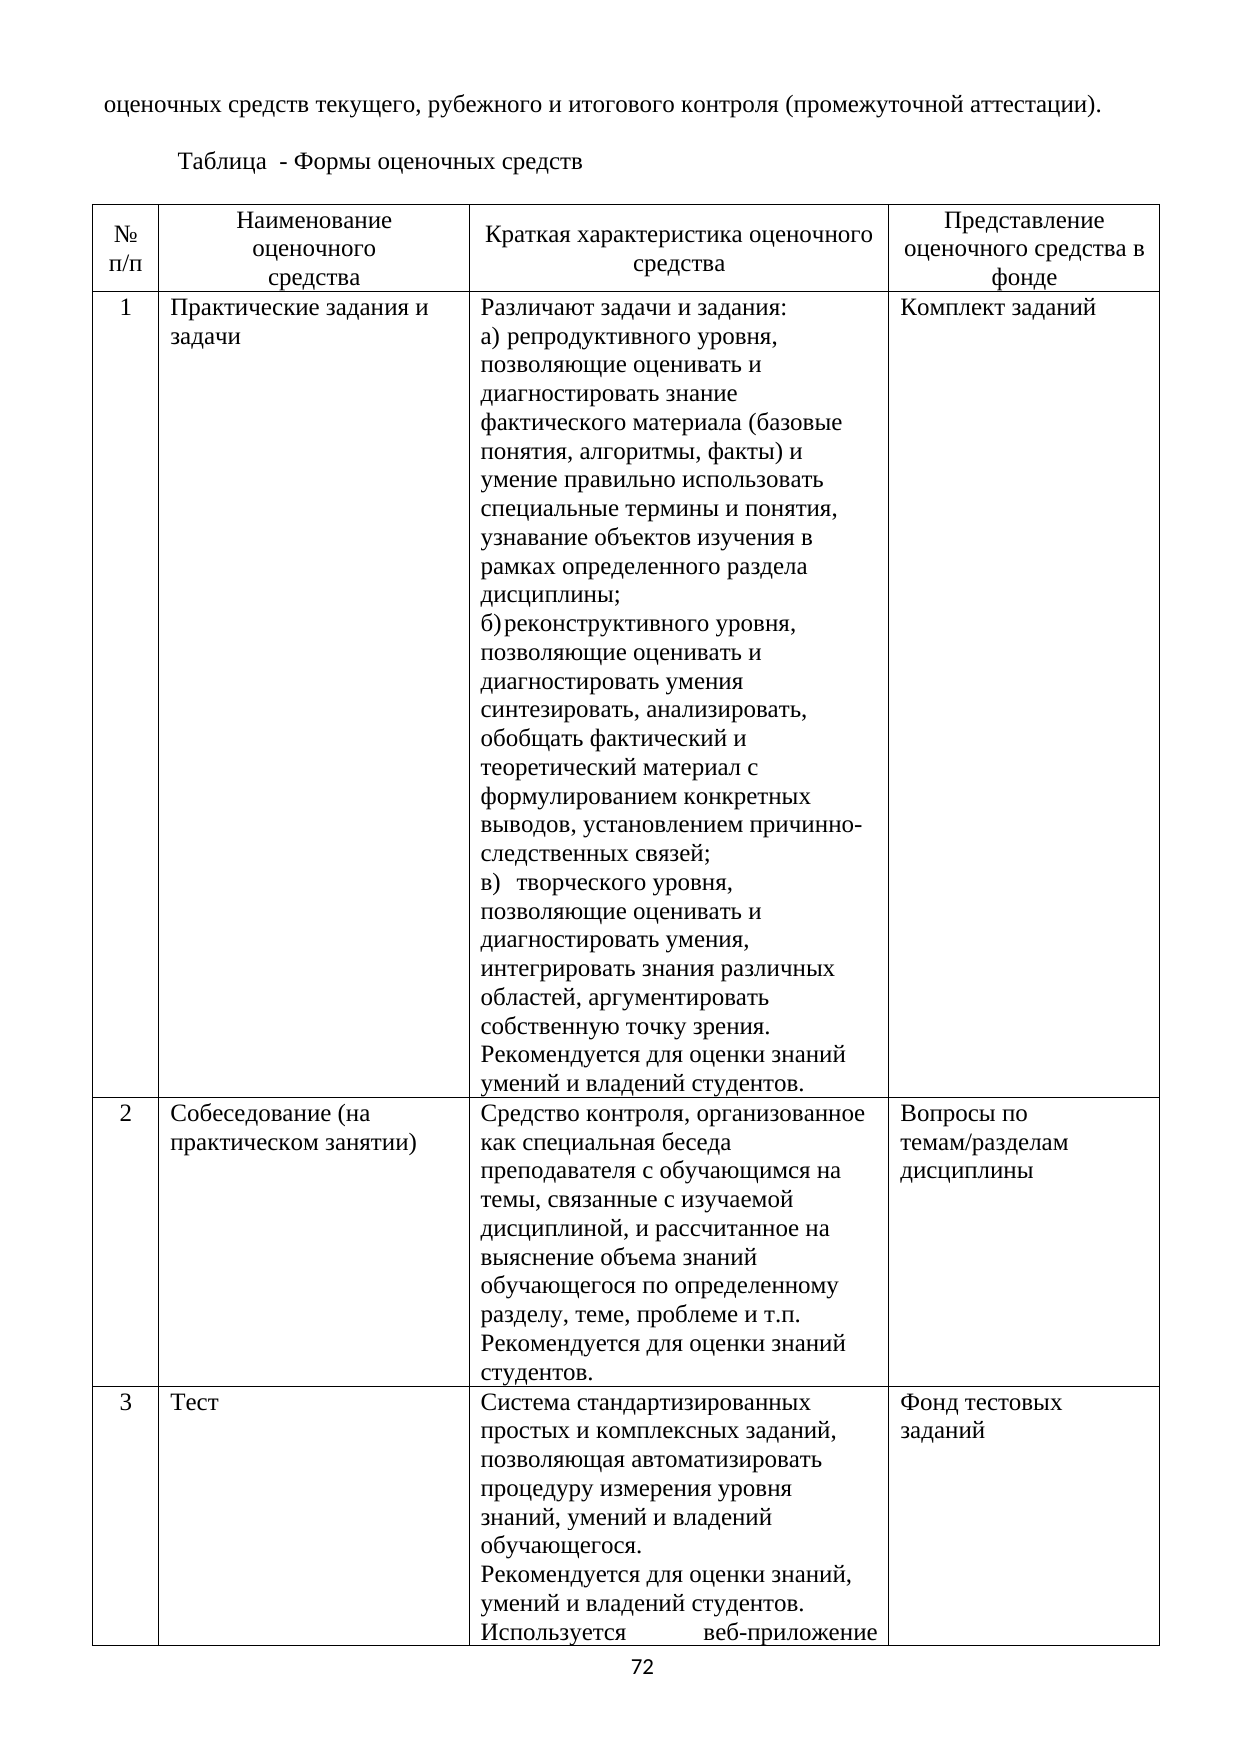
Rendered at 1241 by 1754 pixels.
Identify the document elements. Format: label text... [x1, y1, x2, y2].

table_header Краткая характеристика оценочного средства [470, 205, 888, 291]
table_cell Практические задания и задачи [159, 292, 469, 1097]
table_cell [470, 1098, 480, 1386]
text Таблица - Формы оценочных средств [103, 146, 1162, 175]
table_cell Тест [159, 1387, 469, 1645]
table_header Наименование оценочного средства [159, 205, 469, 291]
table_cell Средство контроля, организованное как специальная беседа преподавателя с обучающимся на темы, связанные с изучаемой дисциплиной, и рассчитанное на выяснение объема знаний обучающегося по определенному разделу, теме, проблеме и т.п. Рекомендуется для оценки знаний студентов. [593, 1098, 888, 1386]
table_cell Различают задачи и задания: а) репродуктивного уровня, позволяющие оценивать и диагностировать знание фактического материала (базовые понятия, алгоритмы, факты) и умение правильно использовать специальные термины и понятия, узнавание объектов изучения в рамках определенного раздела дисциплины; б) реконструктивного уровня, позволяющие оценивать и диагностировать умения синтезировать, анализировать, обобщать фактический и теоретический материал с формулированием конкретных выводов, установлением причинно-следственных связей; в) творческого уровня, позволяющие оценивать и диагностировать умения, интегрировать знания различных областей, аргументировать собственную точку зрения. Рекомендуется для оценки знаний умений и владений студентов. [470, 292, 888, 1097]
table_cell Фонд тестовых заданий [889, 1387, 1159, 1645]
table_cell Комплект заданий [889, 292, 1159, 1097]
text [103, 89, 1162, 117]
table_cell 3 [93, 1387, 158, 1645]
table_cell Вопросы по темам/разделам дисциплины [889, 1098, 1159, 1386]
table_cell 2 [93, 1098, 158, 1386]
table_header Представление оценочного средства в фонде [889, 205, 1159, 291]
table_cell Собеседование (на практическом занятии) [159, 1098, 469, 1386]
table_cell 1 [93, 292, 158, 1097]
table_header № п/п [93, 205, 158, 291]
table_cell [470, 1387, 888, 1645]
